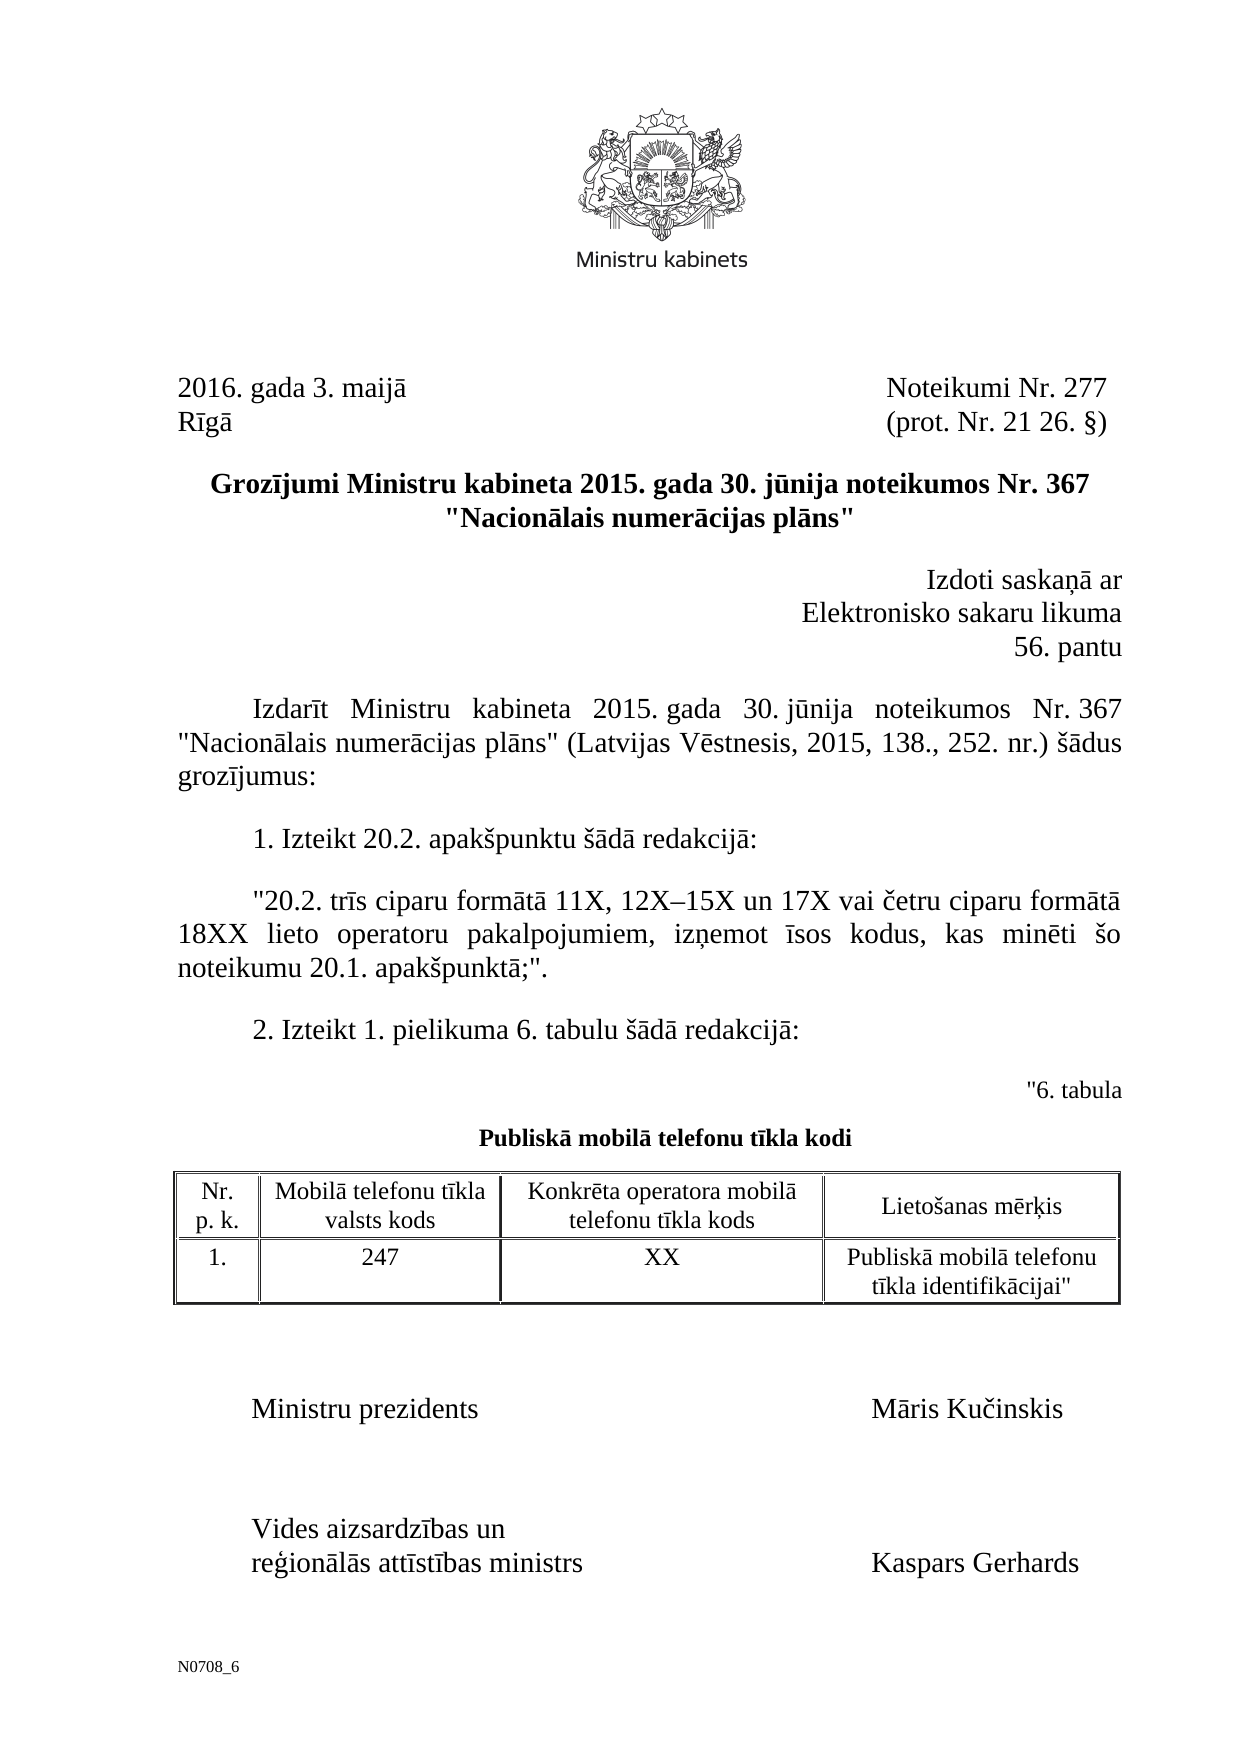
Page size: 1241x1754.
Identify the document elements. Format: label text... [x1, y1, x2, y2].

table_cell 1. [177, 1236, 260, 1302]
text Publiskā mobilā telefonu tīkla kodi [177, 1123, 1122, 1151]
text Izdoti saskaņā ar [177, 562, 1122, 596]
text Elektronisko sakaru likuma [177, 596, 1122, 629]
table_header Nr. p. k. [177, 1174, 260, 1236]
table_header Mobilā telefonu tīkla valsts kods [260, 1174, 500, 1236]
text Ministru prezidents Māris Kučinskis [177, 1392, 1122, 1425]
table_header Lietošanas mērķis [824, 1174, 1118, 1236]
text Izdarīt Ministru kabineta 2015. gada 30. jūnija noteikumos Nr. 367 "Nacionālais numerācijas plāns" (Latvijas Vēstnesis, 2015, 138., 252. nr.) šādus grozījumus: [177, 691, 1122, 792]
picture [177, 106, 1146, 281]
text 56. pantu [177, 629, 1122, 663]
table_header Konkrēta operatora mobilā telefonu tīkla kods [500, 1174, 823, 1236]
text 2. Izteikt 1. pielikuma 6. tabulu šādā redakcijā: [252, 1012, 1122, 1046]
table_cell XX [500, 1240, 823, 1302]
text 1. Izteikt 20.2. apakšpunktu šādā redakcijā: [252, 821, 1122, 854]
text "20.2. trīs ciparu formātā 11X, 12X–15X un 17X vai četru ciparu formātā 18XX lieto operatoru pakalpojumiem, izņemot īsos kodus, kas minēti šo noteikumu 20.1. apakšpunktā;". [177, 883, 1122, 984]
text reģionālās attīstības ministrs Kaspars Gerhards [177, 1545, 1122, 1578]
text Rīgā (prot. Nr. 21 26. §) [177, 404, 1122, 437]
table_cell Publiskā mobilā telefonu tīkla identifikācijai" [824, 1236, 1119, 1302]
text Grozījumi Ministru kabineta 2015. gada 30. jūnija noteikumos Nr. 367 "Nacionālais numerācijas plāns" [177, 466, 1122, 533]
text Vides aizsardzības un [177, 1511, 1122, 1545]
text "6. tabula [177, 1075, 1122, 1103]
text 2016. gada 3. maijā Noteikumi Nr. 277 [177, 370, 1122, 404]
table_cell 247 [260, 1240, 500, 1302]
